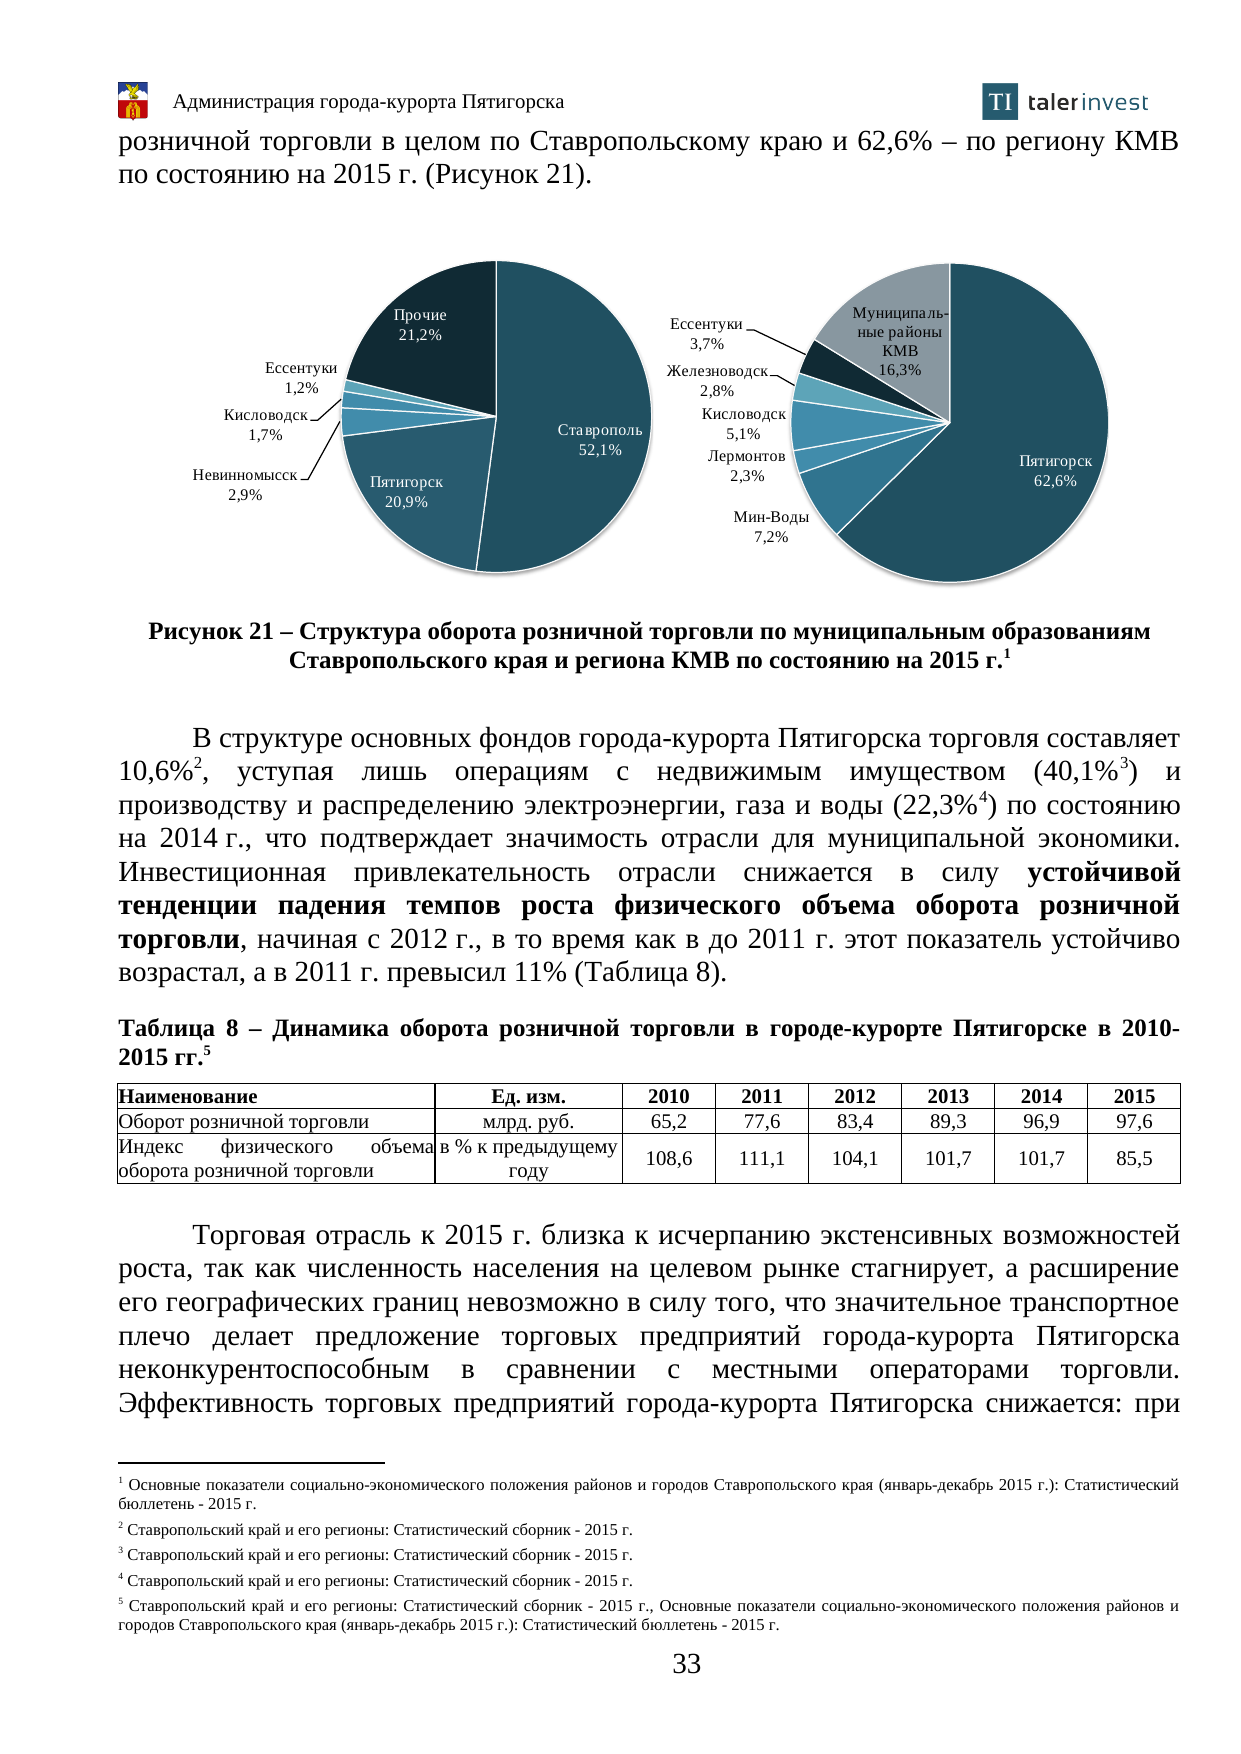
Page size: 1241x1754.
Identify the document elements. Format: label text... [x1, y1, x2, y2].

table_cell 89,3 [902, 1109, 994, 1133]
table_cell 104,1 [809, 1134, 901, 1182]
picture [982, 83, 1148, 120]
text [118, 123, 1181, 190]
text Рисунок 21 – Структура оборота розничной торговли по муниципальным образованиям Ставропольского края и региона КМВ по состоянию на 2015 г. [118, 616, 1181, 674]
table_header 2013 [902, 1084, 994, 1108]
table_cell 77,6 [716, 1109, 808, 1133]
table_header 2014 [995, 1084, 1087, 1108]
table_cell в % к предыдущему году [436, 1134, 622, 1182]
picture [118, 82, 148, 121]
table_cell 101,7 [902, 1134, 994, 1182]
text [118, 1217, 1181, 1418]
table_cell 85,5 [1088, 1134, 1180, 1182]
text Таблица 8 – Динамика оборота розничной торговли в городе-курорте Пятигорске в 2010-2015 гг. [118, 1013, 1181, 1071]
table_header 2012 [809, 1084, 901, 1108]
table_header Ед. изм. [436, 1084, 622, 1108]
table_cell 111,1 [716, 1134, 808, 1182]
table_cell 108,6 [623, 1134, 715, 1182]
table_cell млрд. руб. [436, 1109, 622, 1133]
table_header 2011 [716, 1084, 808, 1108]
table_cell 83,4 [809, 1109, 901, 1133]
table_cell Индекс физического объема оборота розничной торговли [118, 1134, 434, 1182]
table_header 2010 [623, 1084, 715, 1108]
table_header Наименование [118, 1084, 434, 1108]
table_cell 65,2 [623, 1109, 715, 1133]
table_cell 97,6 [1088, 1109, 1180, 1133]
table_header 2015 [1088, 1084, 1180, 1108]
table_cell 101,7 [995, 1134, 1087, 1182]
table_cell Оборот розничной торговли [118, 1109, 434, 1133]
table_cell 96,9 [995, 1109, 1087, 1133]
